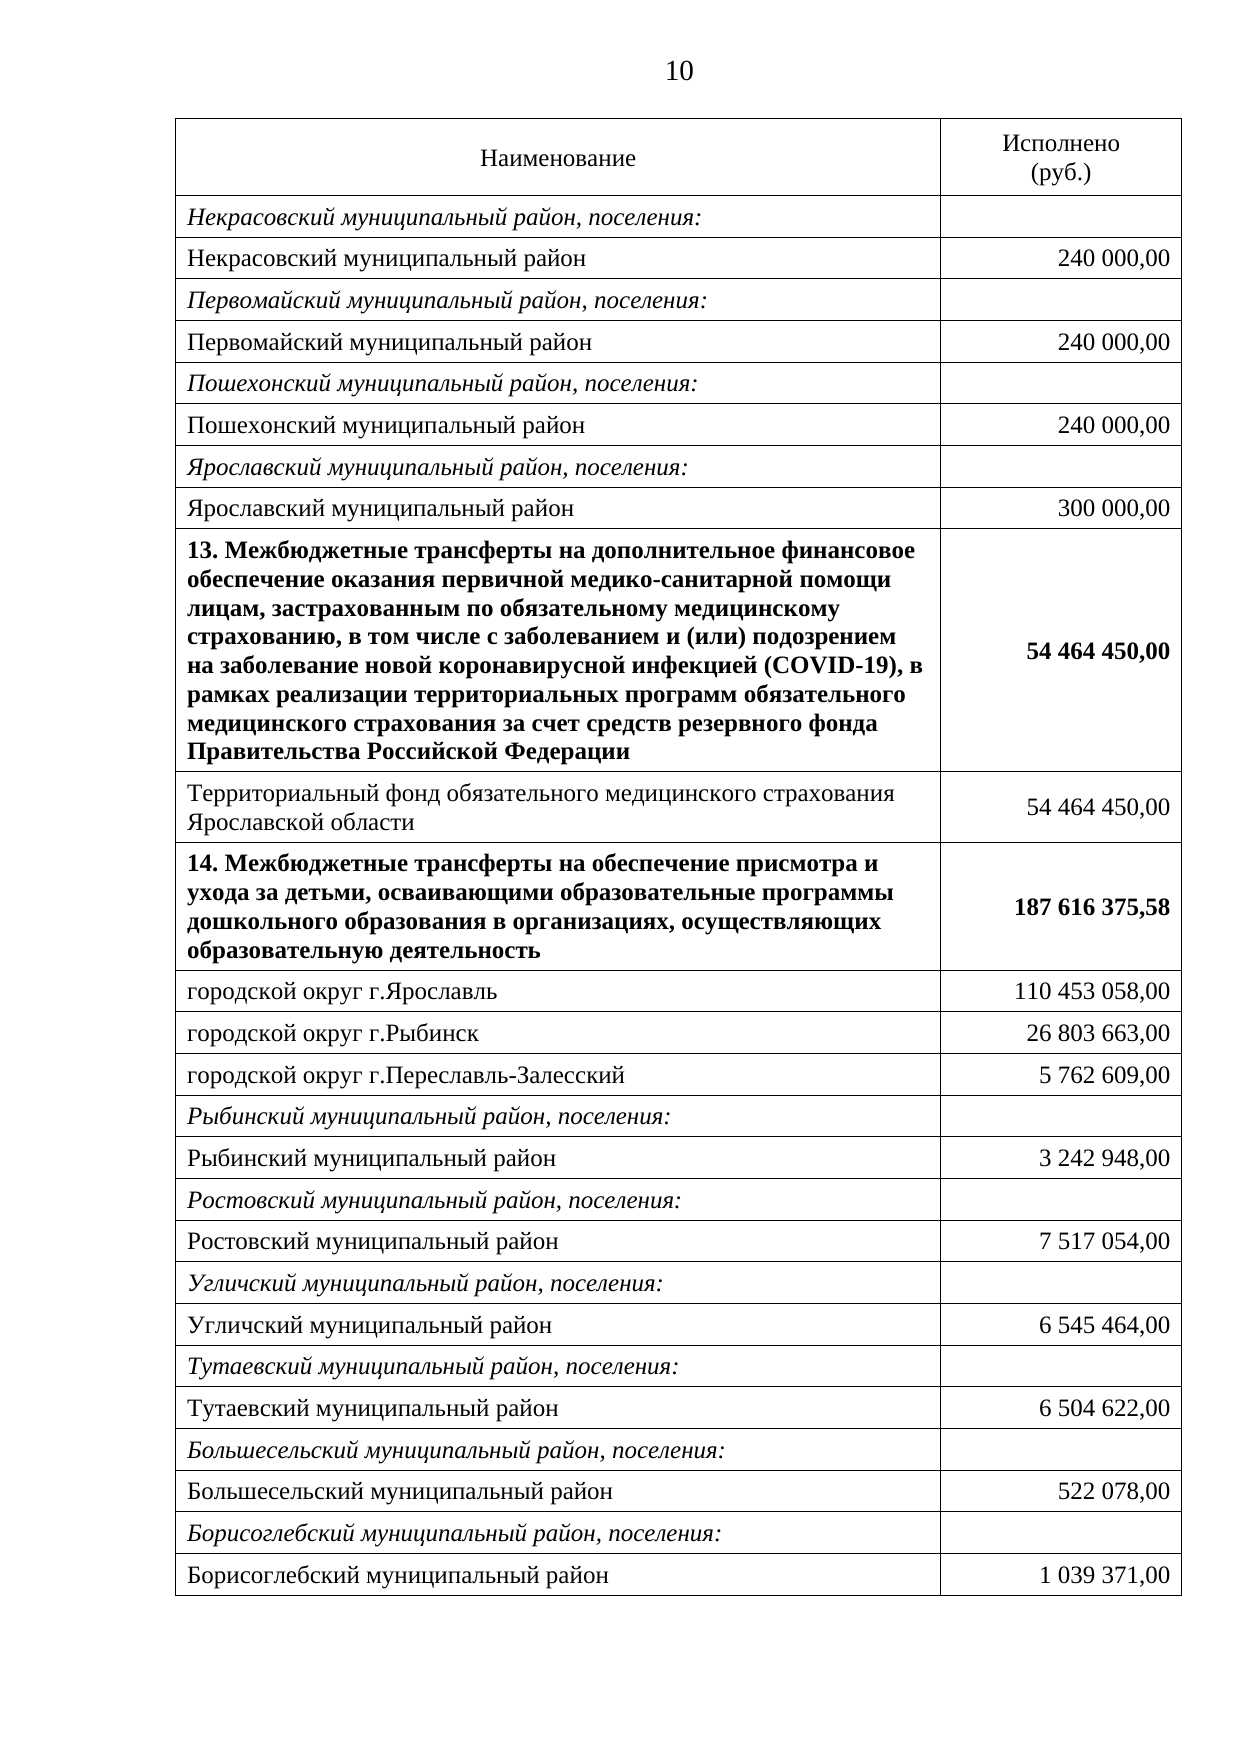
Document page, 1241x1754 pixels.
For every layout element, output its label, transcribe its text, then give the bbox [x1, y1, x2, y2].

table_cell 54 464 450,00 [941, 529, 1181, 771]
table_cell 1 039 371,00 [941, 1554, 1181, 1594]
table_cell Ярославский муниципальный район [176, 488, 940, 528]
table_cell 7 517 054,00 [941, 1221, 1181, 1261]
table_cell Угличский муниципальный район, поселения: [176, 1262, 940, 1303]
table_cell городской округ г.Ярославль [176, 971, 940, 1011]
table_cell Ростовский муниципальный район, поселения: [176, 1179, 940, 1219]
table_cell Пошехонский муниципальный район, поселения: [176, 363, 940, 403]
table_cell 240 000,00 [941, 404, 1181, 445]
table_cell Рыбинский муниципальный район, поселения: [176, 1096, 940, 1136]
table_cell Тутаевский муниципальный район, поселения: [176, 1346, 940, 1386]
table_cell городской округ г.Переславль-Залесский [176, 1054, 940, 1094]
table_cell Большесельский муниципальный район, поселения: [176, 1429, 940, 1469]
table_cell [941, 1179, 1181, 1219]
table_cell 6 504 622,00 [941, 1387, 1181, 1428]
table_cell 14. Межбюджетные трансферты на обеспечение присмотра и ухода за детьми, осваивающими образовательные программы дошкольного образования в организациях, осуществляющих образовательную деятельность [176, 843, 940, 969]
table_header Наименование [176, 119, 940, 195]
table_cell 5 762 609,00 [941, 1054, 1181, 1094]
table_cell Большесельский муниципальный район [176, 1471, 940, 1511]
table_cell Ростовский муниципальный район [176, 1221, 940, 1261]
table_cell [941, 196, 1181, 237]
table_cell городской округ г.Рыбинск [176, 1012, 940, 1053]
table_cell [941, 1429, 1181, 1469]
table_cell 240 000,00 [941, 238, 1181, 278]
table_cell 110 453 058,00 [941, 971, 1181, 1011]
table_cell 187 616 375,58 [941, 843, 1181, 969]
table_cell [941, 446, 1181, 487]
table_cell Тутаевский муниципальный район [176, 1387, 940, 1428]
table_cell Угличский муниципальный район [176, 1304, 940, 1344]
table_cell Первомайский муниципальный район, поселения: [176, 279, 940, 320]
table_cell [941, 1262, 1181, 1303]
table_cell 54 464 450,00 [941, 772, 1181, 842]
table_cell [941, 279, 1181, 320]
table_cell 240 000,00 [941, 321, 1181, 362]
table_cell Первомайский муниципальный район [176, 321, 940, 362]
table_cell 6 545 464,00 [941, 1304, 1181, 1344]
table_cell Борисоглебский муниципальный район, поселения: [176, 1512, 940, 1553]
table_cell 522 078,00 [941, 1471, 1181, 1511]
table_cell Некрасовский муниципальный район [176, 238, 940, 278]
table_cell 300 000,00 [941, 488, 1181, 528]
table_cell Борисоглебский муниципальный район [176, 1554, 940, 1594]
table_cell Территориальный фонд обязательного медицинского страхования Ярославской области [176, 772, 940, 842]
table_cell Ярославский муниципальный район, поселения: [176, 446, 940, 487]
table_cell [941, 1512, 1181, 1553]
table_cell Рыбинский муниципальный район [176, 1137, 940, 1178]
table_cell 13. Межбюджетные трансферты на дополнительное финансовое обеспечение оказания первичной медико-санитарной помощи лицам, застрахованным по обязательному медицинскому страхованию, в том числе с заболеванием и (или) подозрением на заболевание новой коронавирусной инфекцией (COVID-19), в рамках реализации территориальных программ обязательного медицинского страхования за счет средств резервного фонда Правительства Российской Федерации [176, 529, 940, 771]
table_cell Некрасовский муниципальный район, поселения: [176, 196, 940, 237]
table_cell 3 242 948,00 [941, 1137, 1181, 1178]
table_cell [941, 363, 1181, 403]
table_header Исполнено (руб.) [941, 119, 1181, 195]
table_cell Пошехонский муниципальный район [176, 404, 940, 445]
table_cell 26 803 663,00 [941, 1012, 1181, 1053]
table_cell [941, 1346, 1181, 1386]
table_cell [941, 1096, 1181, 1136]
